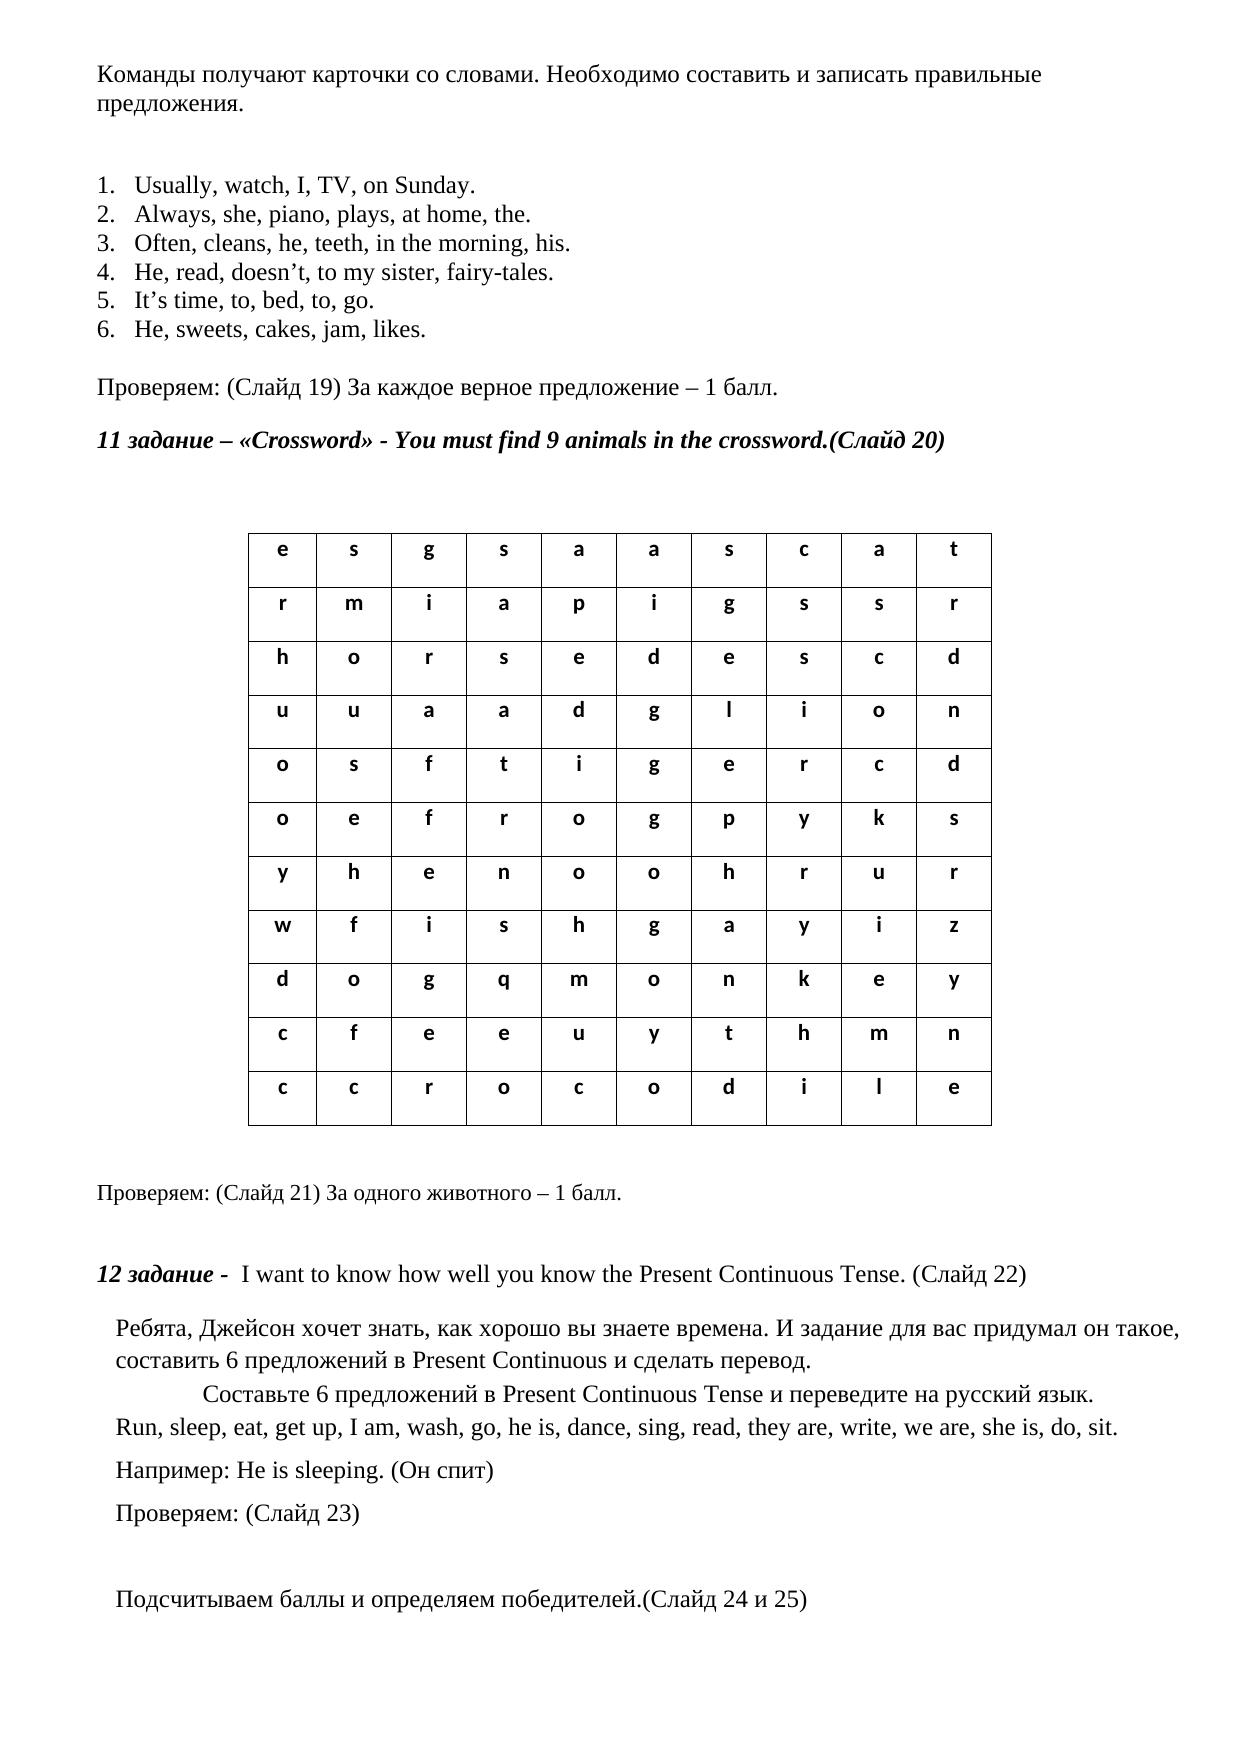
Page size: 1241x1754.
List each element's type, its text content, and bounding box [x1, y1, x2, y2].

table_cell h [692, 857, 766, 909]
text Ребята, Джейсон хочет знать, как хорошо вы знаете времена. И задание для вас придумал он такое, составить 6 предложений в Present Continuous и сделать перевод. [115, 1313, 1181, 1374]
table_cell o [842, 696, 916, 748]
list Usually, watch, I, TV, on Sunday. [97, 170, 1181, 199]
table_cell m [842, 1018, 916, 1071]
table_cell o [542, 803, 616, 856]
table_cell r [767, 857, 841, 909]
table_cell s [767, 642, 841, 694]
table_cell s [467, 642, 541, 694]
table_cell y [617, 1018, 691, 1071]
table_cell i [767, 696, 841, 748]
table_cell e [467, 1018, 541, 1071]
list Often, cleans, he, teeth, in the morning, his. [97, 228, 1181, 257]
table_cell f [317, 911, 391, 963]
text Run, sleep, eat, get up, I am, wash, go, he is, dance, sing, read, they are, write, we are, she is, do, sit. [115, 1412, 1181, 1440]
table_cell s [917, 803, 991, 856]
table_cell i [392, 911, 466, 963]
table_header c [767, 534, 841, 587]
table_cell n [467, 857, 541, 909]
table_cell s [842, 588, 916, 641]
table_cell o [617, 1072, 691, 1124]
table_cell k [767, 964, 841, 1017]
table_cell q [467, 964, 541, 1017]
text 11 задание – «Crossword» - You must find 9 animals in the crossword.(Слайд 20) [97, 426, 1181, 454]
table_cell g [617, 803, 691, 856]
table_cell r [767, 749, 841, 802]
table_cell s [767, 588, 841, 641]
table_cell n [917, 1018, 991, 1071]
table_cell y [917, 964, 991, 1017]
table_cell d [692, 1072, 766, 1124]
table_cell g [617, 911, 691, 963]
table_header g [392, 534, 466, 587]
table_cell s [317, 749, 391, 802]
table_cell o [542, 857, 616, 909]
table_cell n [692, 964, 766, 1017]
table_cell w [249, 911, 316, 963]
table_cell a [467, 588, 541, 641]
table_header e [249, 534, 316, 587]
text Например: He is sleeping. (Он спит) [115, 1455, 1181, 1483]
table_cell o [317, 964, 391, 1017]
table_cell u [249, 696, 316, 748]
table_cell d [917, 749, 991, 802]
table_cell d [542, 696, 616, 748]
table_cell c [249, 1018, 316, 1071]
table_cell n [917, 696, 991, 748]
table_cell s [467, 911, 541, 963]
table_cell i [767, 1072, 841, 1124]
table_cell t [467, 749, 541, 802]
table_cell i [617, 588, 691, 641]
table_cell h [767, 1018, 841, 1071]
table_cell i [542, 749, 616, 802]
table_cell g [617, 749, 691, 802]
table_header a [617, 534, 691, 587]
table_cell f [317, 1018, 391, 1071]
table_header a [542, 534, 616, 587]
text 12 задание - I want to know how well you know the Present Continuous Tense. (Слайд 22) [97, 1259, 1181, 1287]
table_header s [317, 534, 391, 587]
table_cell z [917, 911, 991, 963]
text Проверяем: (Слайд 21) За одного животного – 1 балл. [97, 1178, 1181, 1205]
table_header s [467, 534, 541, 587]
table_cell u [317, 696, 391, 748]
table_cell e [317, 803, 391, 856]
list He, sweets, cakes, jam, likes. [97, 314, 1181, 343]
table_cell a [692, 911, 766, 963]
table_cell r [917, 857, 991, 909]
table_cell o [249, 749, 316, 802]
text Составьте 6 предложений в Present Continuous Tense и переведите на русский язык. [115, 1379, 1181, 1407]
text Проверяем: (Слайд 23) [115, 1498, 1181, 1527]
table_header s [692, 534, 766, 587]
table_cell h [249, 642, 316, 694]
table_cell e [392, 857, 466, 909]
table_cell r [392, 1072, 466, 1124]
table_cell f [392, 803, 466, 856]
table_cell y [249, 857, 316, 909]
table_cell u [842, 857, 916, 909]
table_cell e [692, 642, 766, 694]
table_cell y [767, 911, 841, 963]
table_cell p [692, 803, 766, 856]
table_cell l [692, 696, 766, 748]
table_cell i [392, 588, 466, 641]
table_cell c [842, 642, 916, 694]
table_cell u [542, 1018, 616, 1071]
table_cell t [692, 1018, 766, 1071]
text Подсчитываем баллы и определяем победителей.(Слайд 24 и 25) [115, 1584, 1181, 1613]
table_cell c [249, 1072, 316, 1124]
table_cell d [249, 964, 316, 1017]
table_cell h [317, 857, 391, 909]
table_cell o [249, 803, 316, 856]
table_cell a [467, 696, 541, 748]
table_cell e [542, 642, 616, 694]
table_cell g [392, 964, 466, 1017]
table_cell e [842, 964, 916, 1017]
table_header t [917, 534, 991, 587]
table_cell m [317, 588, 391, 641]
table_cell c [542, 1072, 616, 1124]
list Always, she, piano, plays, at home, the. [97, 199, 1181, 228]
table_header a [842, 534, 916, 587]
table_cell r [467, 803, 541, 856]
table_cell o [617, 857, 691, 909]
table_cell g [617, 696, 691, 748]
table_cell e [692, 749, 766, 802]
table_cell h [542, 911, 616, 963]
text Проверяем: (Слайд 19) За каждое верное предложение – 1 балл. [97, 372, 1181, 400]
list It’s time, to, bed, to, go. [97, 285, 1181, 314]
table_cell k [842, 803, 916, 856]
table_cell o [617, 964, 691, 1017]
table_cell o [317, 642, 391, 694]
table_cell r [249, 588, 316, 641]
text Команды получают карточки со словами. Необходимо составить и записать правильные предложения. [97, 59, 1181, 117]
table_cell p [542, 588, 616, 641]
table_cell l [842, 1072, 916, 1124]
table_cell i [842, 911, 916, 963]
table_cell c [842, 749, 916, 802]
table_cell c [317, 1072, 391, 1124]
table_cell o [467, 1072, 541, 1124]
table_cell y [767, 803, 841, 856]
table_cell r [392, 642, 466, 694]
table_cell m [542, 964, 616, 1017]
table_cell g [692, 588, 766, 641]
table_cell a [392, 696, 466, 748]
list He, read, doesn’t, to my sister, fairy-tales. [97, 257, 1181, 285]
table_cell d [917, 642, 991, 694]
table_cell d [617, 642, 691, 694]
table_cell r [917, 588, 991, 641]
table_cell f [392, 749, 466, 802]
table_cell e [917, 1072, 991, 1124]
table_cell e [392, 1018, 466, 1071]
